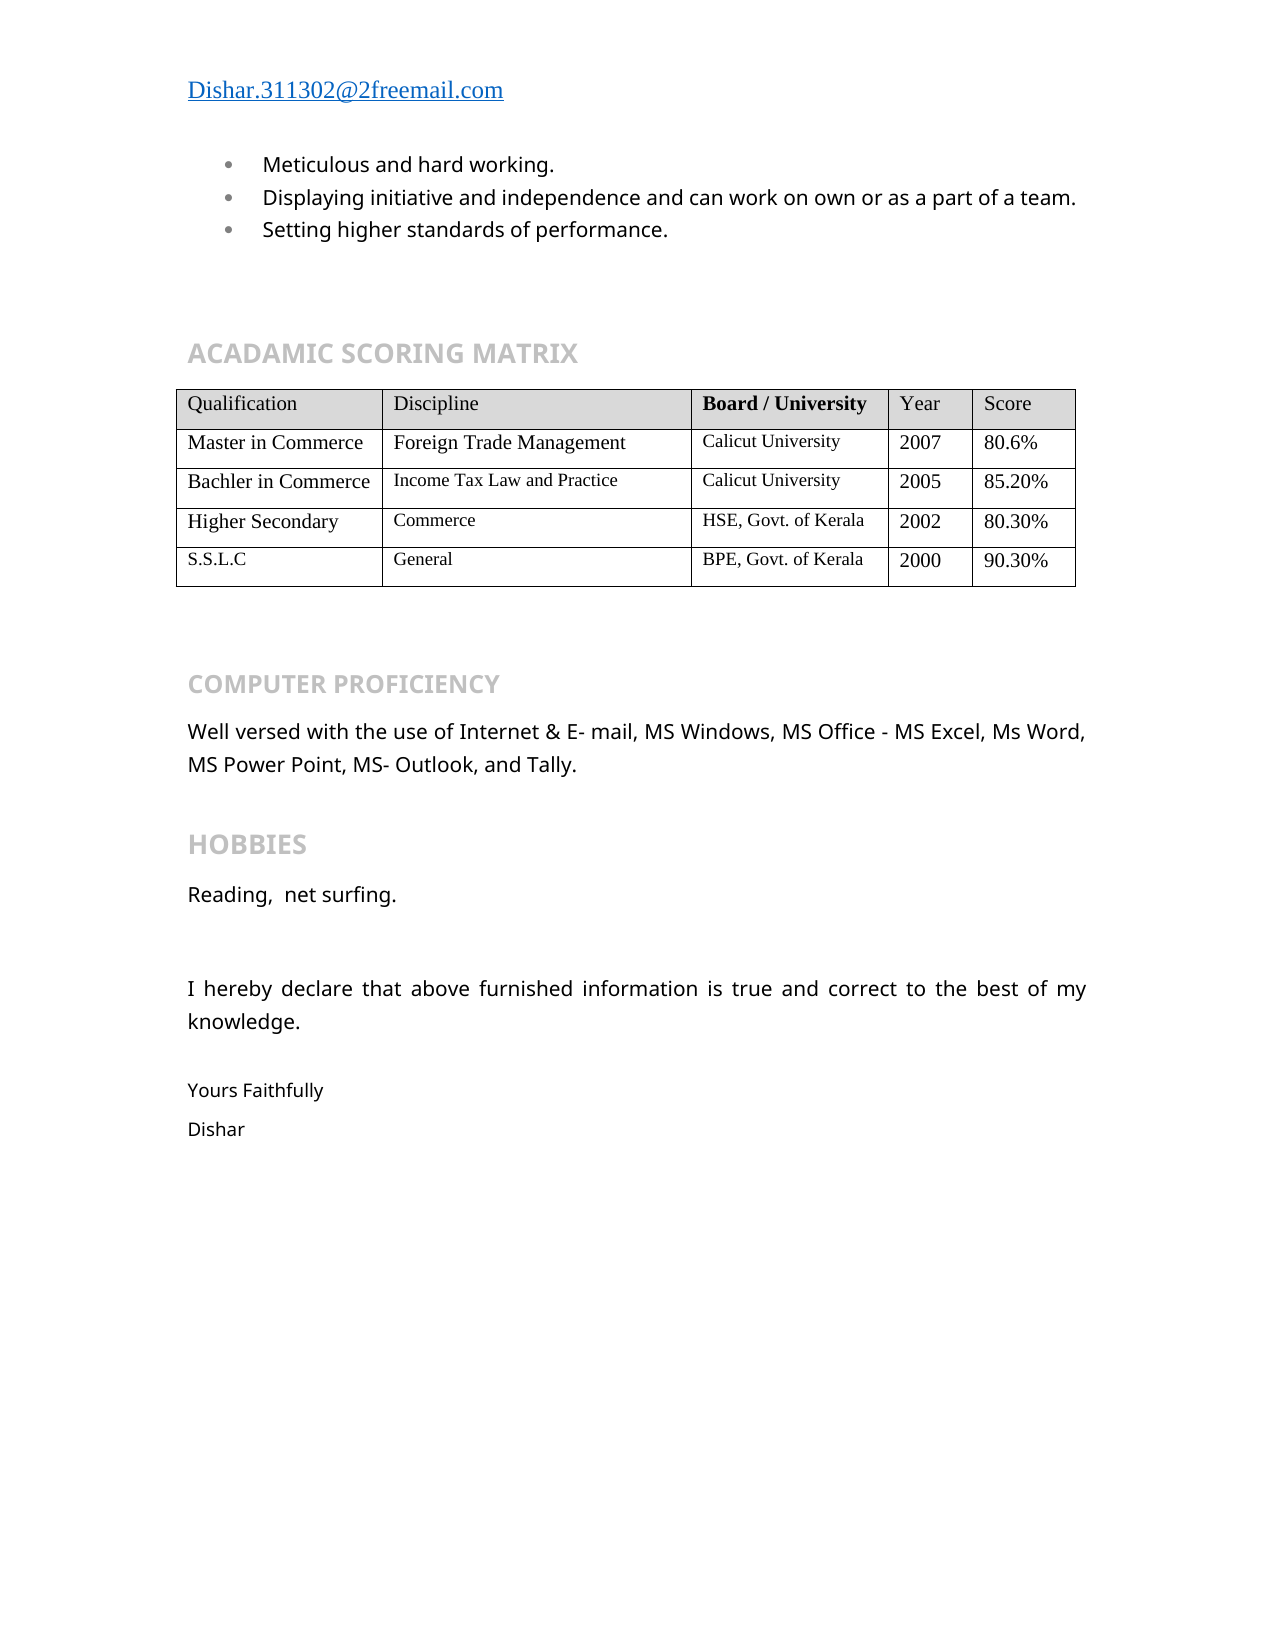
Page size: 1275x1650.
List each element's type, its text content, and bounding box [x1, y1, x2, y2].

table_cell 2005 [889, 469, 972, 507]
table_header Qualification [177, 390, 382, 429]
table_cell Bachler in Commerce [177, 469, 382, 507]
text ACADAMIC SCORING MATRIX [187, 334, 1087, 371]
text Yours Faithfully [187, 1078, 1087, 1103]
text I hereby declare that above furnished information is true and correct to the best of my knowledge. [187, 974, 1087, 1035]
table_cell Calicut University [692, 469, 888, 507]
table_header Discipline [383, 390, 691, 429]
text COMPUTER PROFICIENCY [187, 666, 1087, 701]
table_cell Foreign Trade Management [383, 430, 691, 468]
table_header Score [973, 390, 1075, 429]
table_cell Higher Secondary [177, 509, 382, 547]
table_cell 80.30% [973, 509, 1075, 547]
table_cell 2000 [889, 548, 972, 586]
text Reading, net surfing. [187, 881, 1087, 909]
table_cell 80.6% [973, 430, 1075, 468]
table_cell 90.30% [973, 548, 1075, 586]
text HOBBIES [187, 825, 1087, 862]
table_cell Master in Commerce [177, 430, 382, 468]
table_cell Income Tax Law and Practice [383, 469, 691, 507]
list Meticulous and hard working. [225, 150, 1103, 178]
table_cell HSE, Govt. of Kerala [692, 509, 888, 547]
table_cell 2002 [889, 509, 972, 547]
table_header Year [889, 390, 972, 429]
table_header Board / University [692, 390, 888, 429]
list Setting higher standards of performance. [225, 215, 1103, 244]
table_cell 85.20% [973, 469, 1075, 507]
table_cell S.S.L.C [177, 548, 382, 586]
table_cell General [383, 548, 691, 586]
text Dishar [187, 1116, 1087, 1141]
table_cell 2007 [889, 430, 972, 468]
text Well versed with the use of Internet & E- mail, MS Windows, MS Office - MS Excel, Ms Word, MS Power Point, MS- Outlook, and Tally. [187, 717, 1087, 778]
table_cell BPE, Govt. of Kerala [692, 548, 888, 586]
list Displaying initiative and independence and can work on own or as a part of a team. [225, 183, 1103, 211]
table_cell Calicut University [692, 430, 888, 468]
table_cell Commerce [383, 509, 691, 547]
